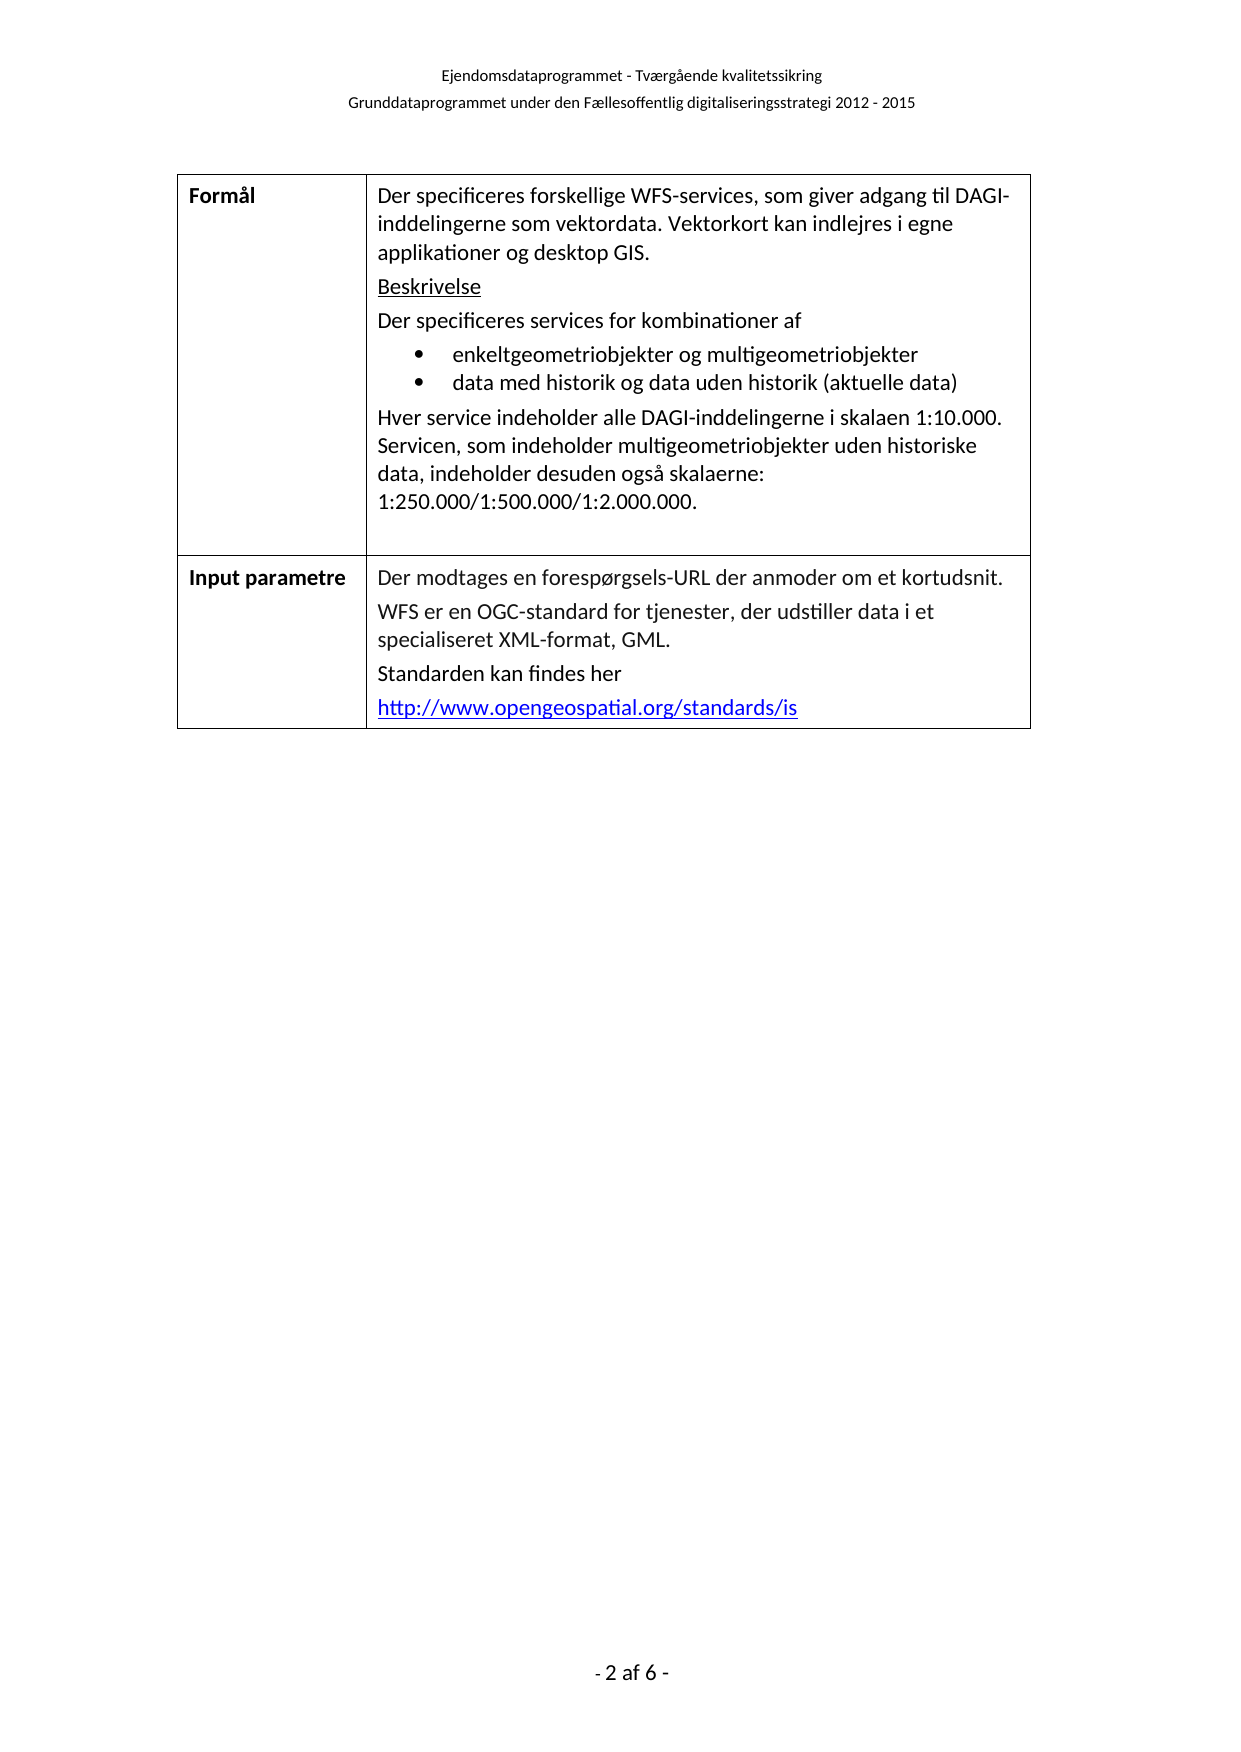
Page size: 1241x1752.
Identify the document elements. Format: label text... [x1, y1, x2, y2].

table_cell Input parametre [178, 556, 366, 728]
table_cell Formål [178, 175, 366, 555]
table_cell Der specificeres forskellige WFS-services, som giver adgang til DAGI-inddelingerne som vektordata. Vektorkort kan indlejres i egne applikationer og desktop GIS. Beskrivelse Der specificeres services for kombinationer af enkeltgeometriobjekter og multigeometriobjekter data med historik og data uden historik (aktuelle data) Hver service indeholder alle DAGI-inddelingerne i skalaen 1:10.000. Servicen, som indeholder multigeometriobjekter uden historiske data, indeholder desuden også skalaerne: 1:250.000/1:500.000/1:2.000.000. [367, 175, 1030, 555]
table_cell Der modtages en forespørgsels-URL der anmoder om et kortudsnit. WFS er en OGC-standard for tjenester, der udstiller data i et specialiseret XML-format, GML. Standarden kan findes her http://www.opengeospatial.org/standards/is [367, 556, 1030, 728]
